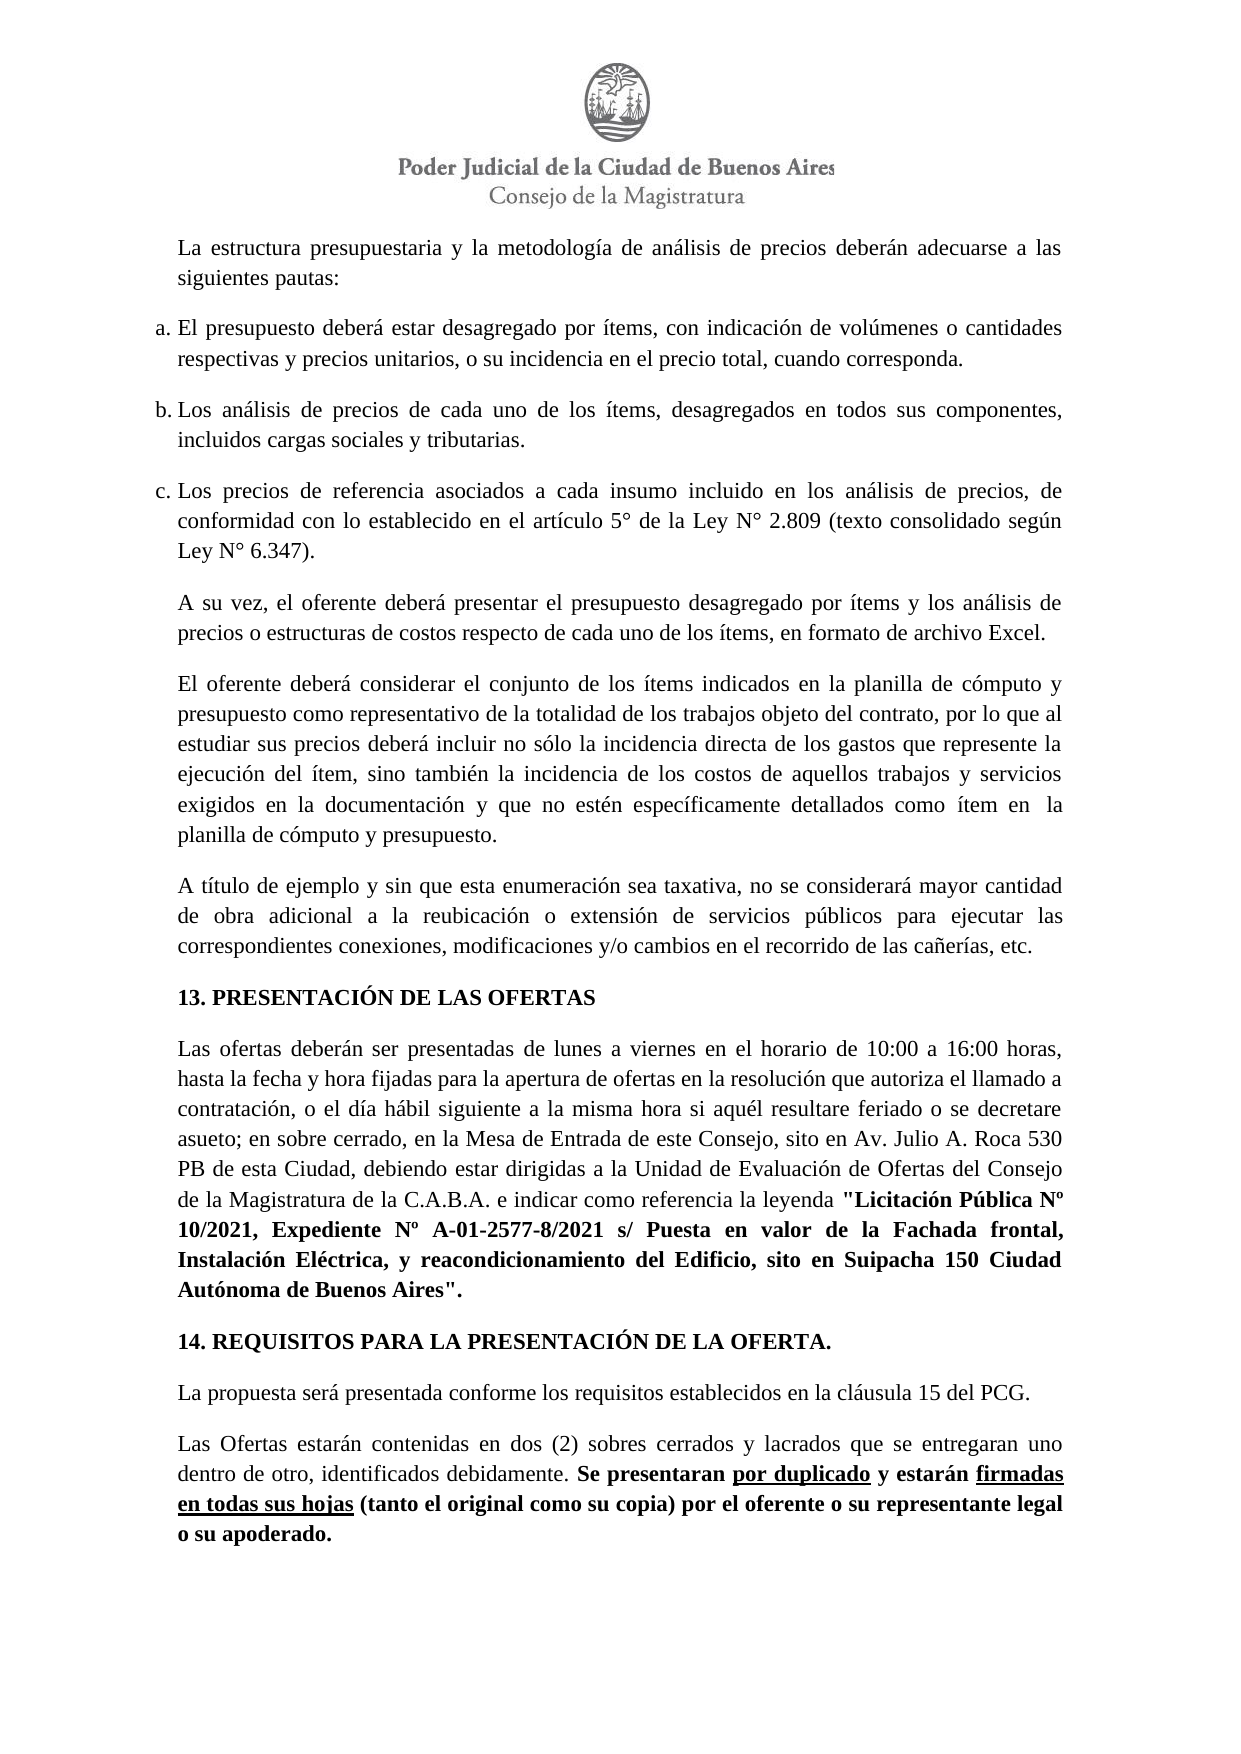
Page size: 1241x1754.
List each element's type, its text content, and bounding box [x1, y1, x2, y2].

list REQUISITOS PARA LA PRESENTACIÓN DE LA OFERTA. [177, 1328, 1238, 1354]
text Las Ofertas estarán contenidas en dos (2) sobres cerrados y lacrados que se entregaran uno dentro de otro, identificados debidamente. Se presentaran por duplicado y estarán firmadas en todas sus hojas (tanto el original como su copia) por el oferente o su representante legal o su apoderado. [177, 1430, 1064, 1547]
text La estructura presupuestaria y la metodología de análisis de precios deberán adecuarse a las siguientes pautas: [177, 234, 1063, 290]
list El presupuesto deberá estar desagregado por ítems, con indicación de volúmenes o cantidades respectivas y precios unitarios, o su incidencia en el precio total, cuando corresponda. [155, 314, 1063, 371]
list Los análisis de precios de cada uno de los ítems, desagregados en todos sus componentes, incluidos cargas sociales y tributarias. [155, 396, 1064, 452]
text El oferente deberá considerar el conjunto de los ítems indicados en la planilla de cómputo y presupuesto como representativo de la totalidad de los trabajos objeto del contrato, por lo que al estudiar sus precios deberá incluir no sólo la incidencia directa de los gastos que represente la ejecución del ítem, sino también la incidencia de los costos de aquellos trabajos y servicios exigidos en la documentación y que no estén específicamente detallados como ítem en la planilla de cómputo y presupuesto. [177, 670, 1063, 847]
picture [398, 63, 835, 209]
text A título de ejemplo y sin que esta enumeración sea taxativa, no se considerará mayor cantidad de obra adicional a la reubicación o extensión de servicios públicos para ejecutar las correspondientes conexiones, modificaciones y/o cambios en el recorrido de las cañerías, etc. [177, 872, 1063, 959]
list Los precios de referencia asociados a cada insumo incluido en los análisis de precios, de conformidad con lo establecido en el artículo 5° de la Ley N° 2.809 (texto consolidado según Ley N° 6.347). [155, 477, 1064, 564]
text Las ofertas deberán ser presentadas de lunes a viernes en el horario de 10:00 a 16:00 horas, hasta la fecha y hora fijadas para la apertura de ofertas en la resolución que autoriza el llamado a contratación, o el día hábil siguiente a la misma hora si aquél resultare feriado o se decretare asueto; en sobre cerrado, en la Mesa de Entrada de este Consejo, sito en Av. Julio A. Roca 530 PB de esta Ciudad, debiendo estar dirigidas a la Unidad de Evaluación de Ofertas del Consejo de la Magistratura de la C.A.B.A. e indicar como referencia la leyenda "Licitación Pública Nº 10/2021, Expediente Nº A-01-2577-8/2021 s/ Puesta en valor de la Fachada frontal, Instalación Eléctrica, y reacondicionamiento del Edificio, sito en Suipacha 150 Ciudad Autónoma de Buenos Aires". [177, 1035, 1063, 1303]
text La propuesta será presentada conforme los requisitos establecidos en la cláusula 15 del PCG. [177, 1379, 1238, 1405]
list PRESENTACIÓN DE LAS OFERTAS [177, 984, 1238, 1010]
text A su vez, el oferente deberá presentar el presupuesto desagregado por ítems y los análisis de precios o estructuras de costos respecto de cada uno de los ítems, en formato de archivo Excel. [177, 589, 1064, 645]
